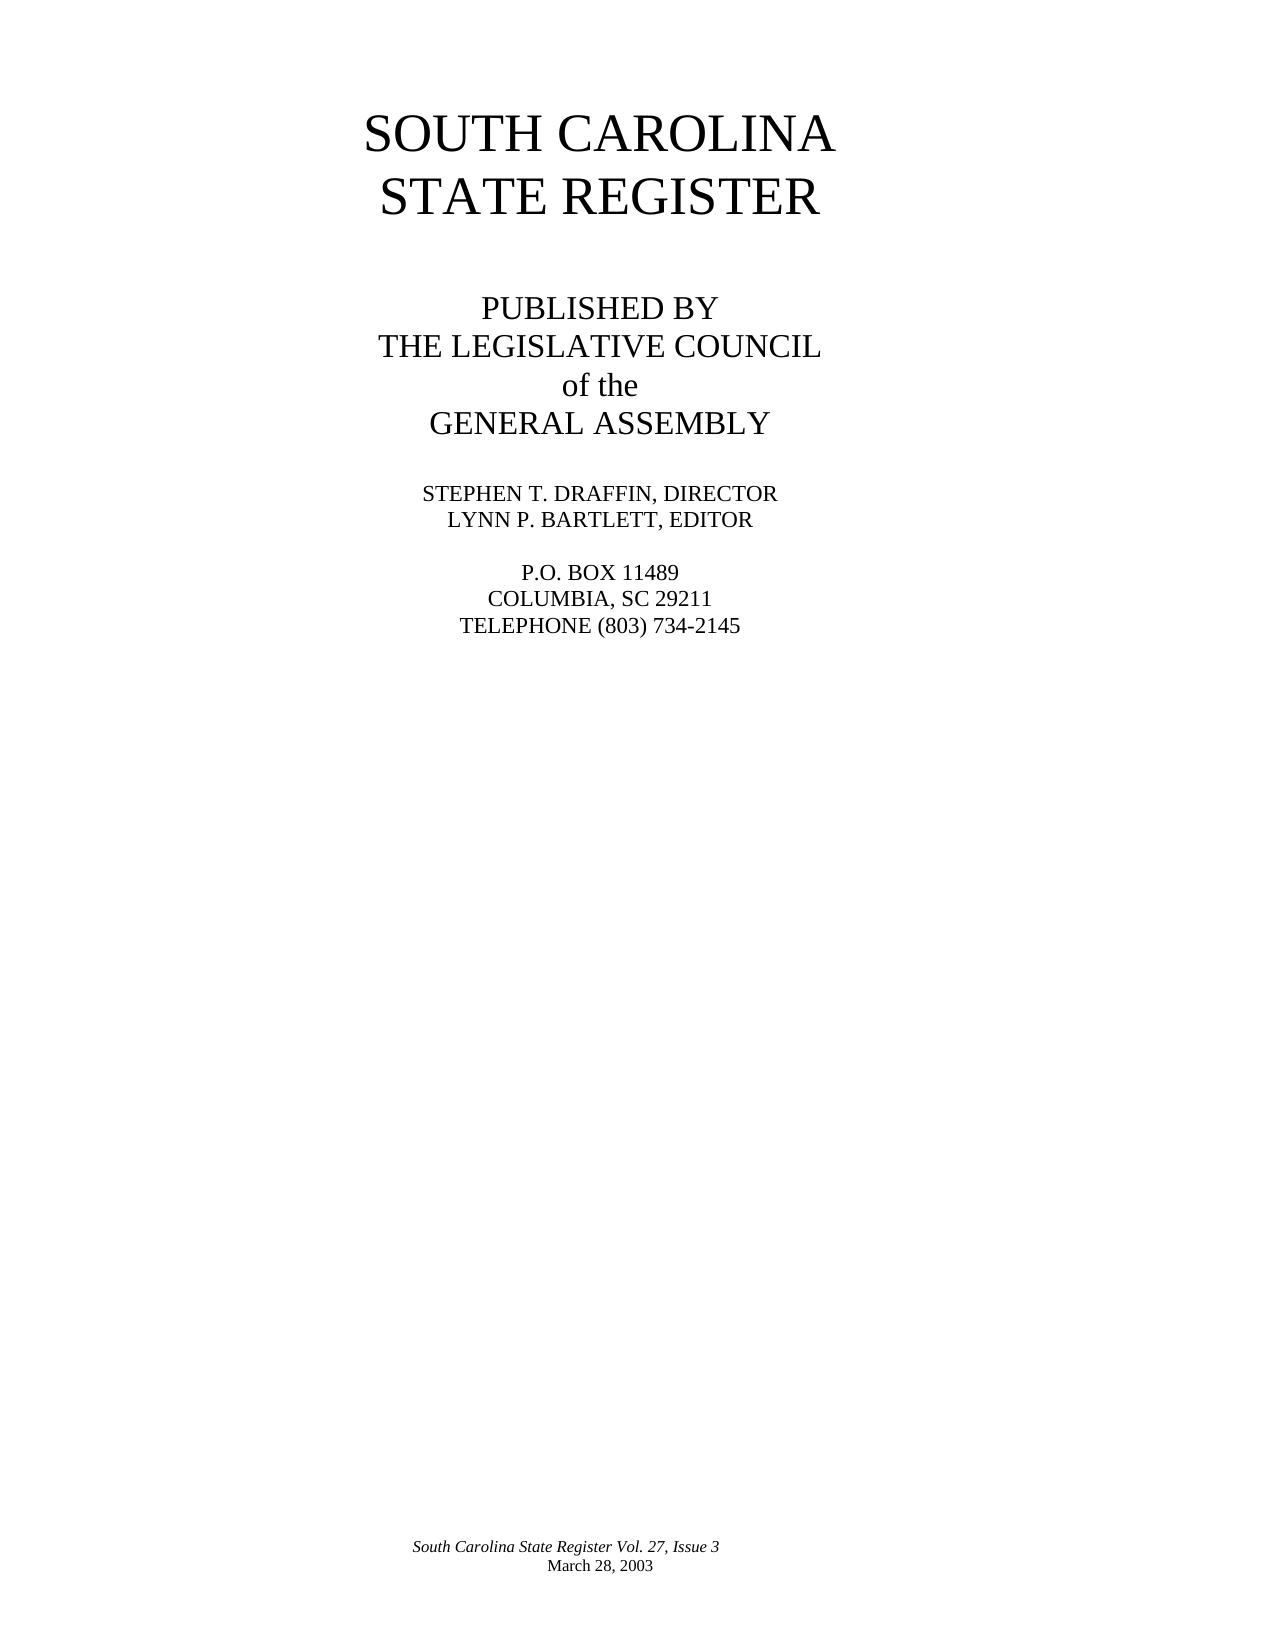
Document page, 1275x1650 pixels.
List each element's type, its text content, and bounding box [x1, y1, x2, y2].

text STEPHEN T. DRAFFIN, DIRECTOR [75, 480, 1125, 506]
text of the [75, 365, 1125, 403]
text STATE REGISTER [75, 164, 1125, 226]
text P.O. BOX 11489 [75, 559, 1125, 585]
text LYNN P. BARTLETT, EDITOR [75, 506, 1125, 533]
text COLUMBIA, SC 29211 [75, 585, 1125, 612]
text GENERAL ASSEMBLY [75, 403, 1125, 442]
text PUBLISHED BY [75, 288, 1125, 327]
text THE LEGISLATIVE COUNCIL [75, 327, 1125, 365]
text TELEPHONE (803) 734-2145 [75, 612, 1125, 638]
text SOUTH CAROLINA [75, 101, 1125, 164]
